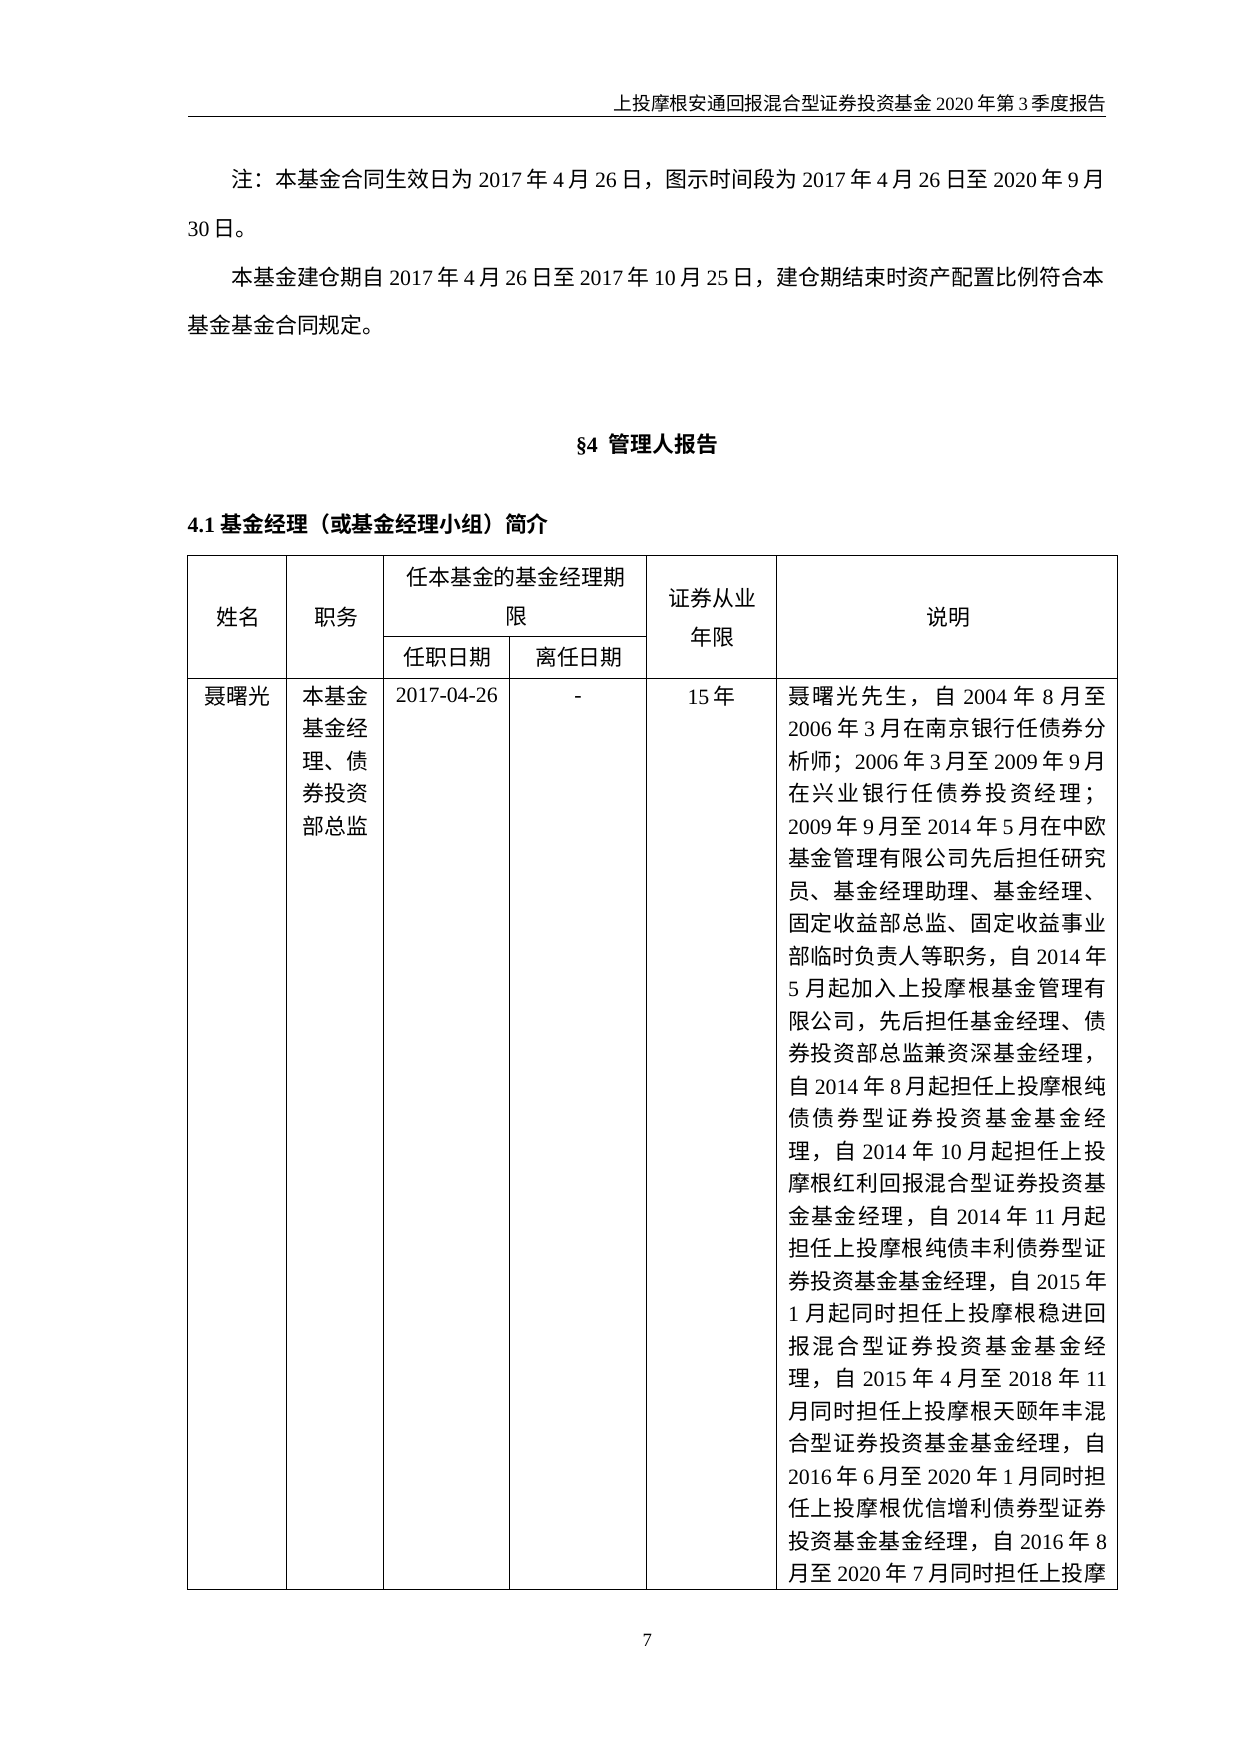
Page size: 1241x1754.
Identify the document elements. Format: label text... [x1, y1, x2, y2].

table_header 证券从业年限 [647, 556, 776, 677]
table_header 说明 [777, 556, 1117, 677]
table_header 任本基金的基金经理期限 [384, 556, 646, 636]
table_cell 聂曙光 [188, 679, 286, 1588]
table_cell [777, 679, 1117, 1588]
table_header 姓名 [188, 556, 286, 677]
table_header 职务 [287, 556, 383, 677]
table_cell 离任日期 [510, 637, 646, 677]
table_cell - [510, 679, 646, 1588]
text 本基金建仓期自2017年4月26日至2017年10月25日，建仓期结束时资产配置比例符合本基金基金合同规定。 [187, 259, 1106, 340]
text 注：本基金合同生效日为2017年4月26日，图示时间段为2017年4月26日至2020年9月30日。 [187, 162, 1106, 243]
text 4.1 基金经理（或基金经理小组）简介 [187, 507, 1106, 539]
table_cell 本基金基金经理、债券投资部总监 [287, 679, 383, 1588]
table_cell 2017-04-26 [384, 679, 509, 1588]
subtitle §4 管理人报告 [187, 426, 1106, 459]
table_cell 15年 [647, 679, 776, 1588]
table_cell 任职日期 [384, 637, 509, 677]
